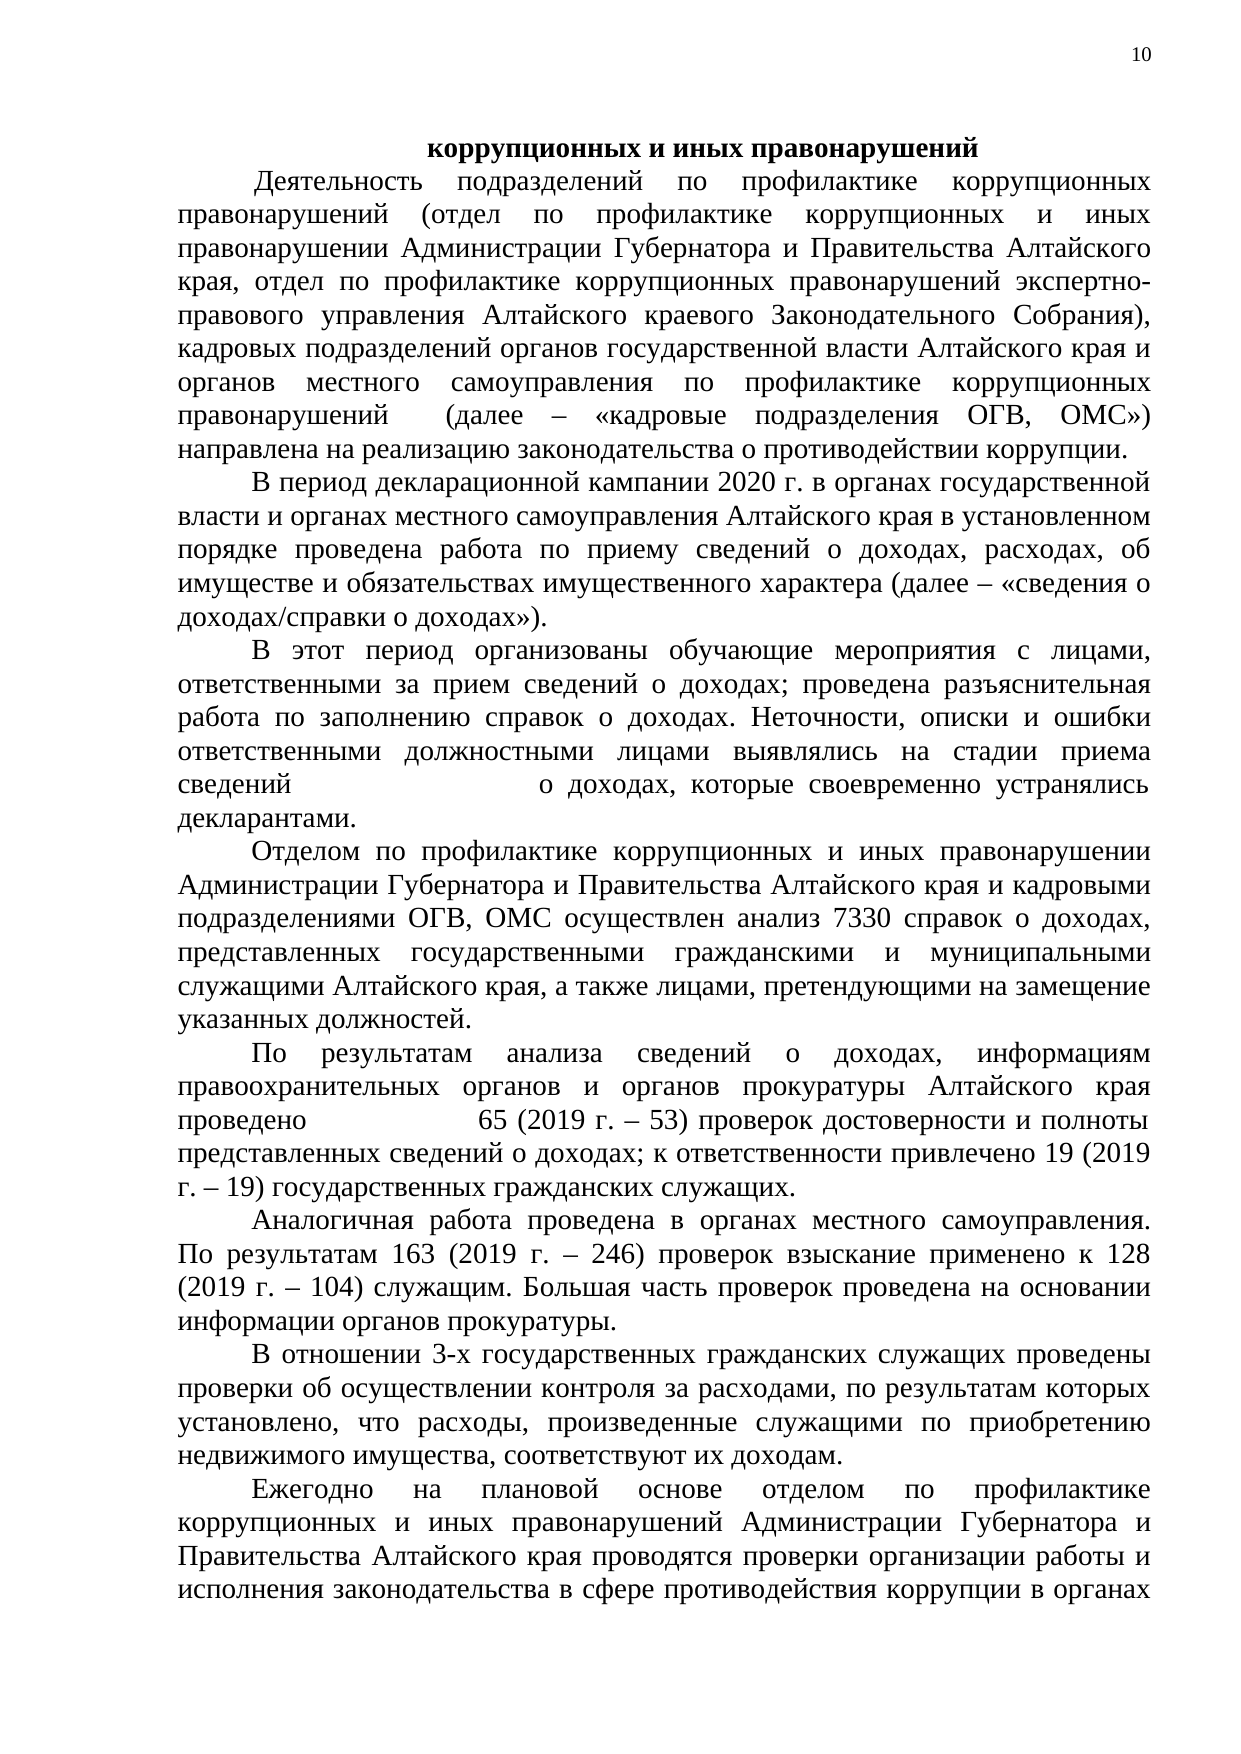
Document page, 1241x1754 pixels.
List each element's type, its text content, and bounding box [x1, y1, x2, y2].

text В отношении 3-х государственных гражданских служащих проведены проверки об осуществлении контроля за расходами, по результатам которых установлено, что расходы, произведенные служащими по приобретению недвижимого имущества, соответствуют их доходам. [177, 1337, 1152, 1471]
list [254, 138, 1152, 163]
text Отделом по профилактике коррупционных и иных правонарушении Администрации Губернатора и Правительства Алтайского края и кадровыми подразделениями ОГВ, ОМС осуществлен анализ 7330 справок о доходах, представленных государственными гражданскими и муниципальными служащими Алтайского края, а также лицами, претендующими на замещение указанных должностей. [177, 833, 1152, 1035]
text Аналогичная работа проведена в органах местного самоуправления. По результатам 163 (2019 г. – 246) проверок взыскание применено к 128 (2019 г. – 104) служащим. Большая часть проверок проведена на основании информации органов прокуратуры. [177, 1202, 1152, 1337]
text Деятельность подразделений по профилактике коррупционных правонарушений (отдел по профилактике коррупционных и иных правонарушении Администрации Губернатора и Правительства Алтайского края, отдел по профилактике коррупционных правонарушений экспертно-правового управления Алтайского краевого Законодательного Собрания), кадровых подразделений органов государственной власти Алтайского края и органов местного самоуправления по профилактике коррупционных правонарушений (далее – «кадровые подразделения ОГВ, ОМС») направлена на реализацию законодательства о противодействии коррупции. [177, 163, 1152, 464]
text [177, 1471, 1152, 1605]
text По результатам анализа сведений о доходах, информациям правоохранительных органов и органов прокуратуры Алтайского края проведено 65 (2019 г. – 53) проверок достоверности и полноты представленных сведений о доходах; к ответственности привлечено 19 (2019 г. – 19) государственных гражданских служащих. [177, 1035, 1152, 1202]
text В период декларационной кампании 2020 г. в органах государственной власти и органах местного самоуправления Алтайского края в установленном порядке проведена работа по приему сведений о доходах, расходах, об имуществе и обязательствах имущественного характера (далее – «сведения о доходах/справки о доходах»). [177, 464, 1152, 632]
text В этот период организованы обучающие мероприятия с лицами, ответственными за прием сведений о доходах; проведена разъяснительная работа по заполнению справок о доходах. Неточности, описки и ошибки ответственными должностными лицами выявлялись на стадии приема сведений о доходах, которые своевременно устранялись декларантами. [177, 632, 1152, 833]
